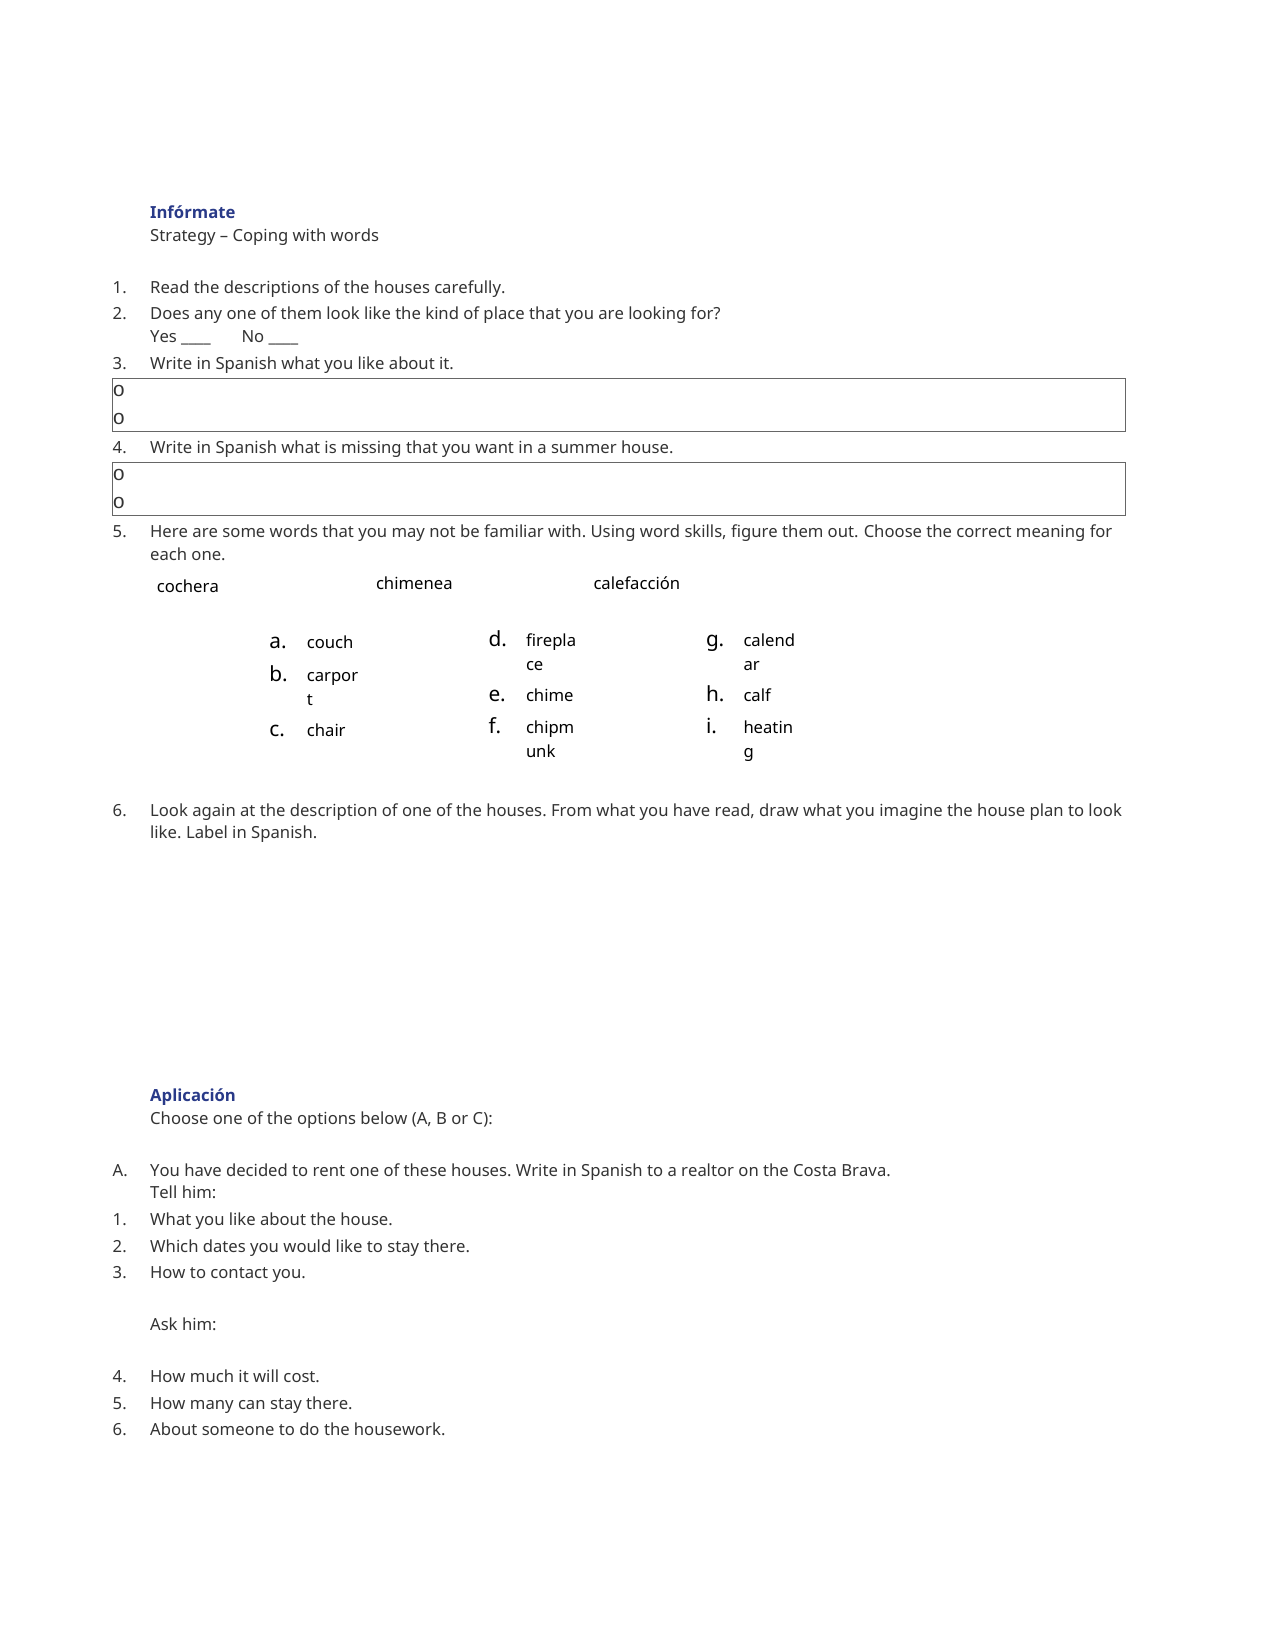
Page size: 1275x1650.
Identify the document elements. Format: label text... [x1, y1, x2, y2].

table_header chimenea fireplace chime chipmunk [369, 569, 587, 769]
text Infórmate [150, 201, 1125, 223]
list Which dates you would like to stay there. [112, 1234, 1125, 1257]
list About someone to do the housework. [112, 1418, 1125, 1441]
list How to contact you. [112, 1261, 1125, 1283]
text Strategy – Coping with words [150, 223, 1125, 246]
table_header cochera couch carport chair [150, 569, 369, 769]
list Look again at the description of one of the houses. From what you have read, draw what you imagine the house plan to look like. Label in Spanish. [112, 798, 1125, 1008]
list Read the descriptions of the houses carefully. [112, 275, 1125, 298]
table_header calefacción calendar calf heating [587, 569, 806, 769]
text Aplicación [150, 1083, 1125, 1106]
list You have decided to rent one of these houses. Write in Spanish to a realtor on the Costa Brava. Tell him: [112, 1158, 1125, 1203]
list Write in Spanish what is missing that you want in a summer house. [112, 436, 1125, 458]
list How many can stay there. [112, 1391, 1125, 1414]
list What you like about the house. [112, 1207, 1125, 1230]
text Ask him: [150, 1313, 1125, 1335]
text Choose one of the options below (A, B or C): [150, 1106, 1125, 1129]
list How much it will cost. [112, 1364, 1125, 1387]
list Does any one of them look like the kind of place that you are looking for? Yes ____ No ____ [112, 302, 1125, 347]
list Here are some words that you may not be familiar with. Using word skills, figure them out. Choose the correct meaning for each one. [112, 520, 1125, 565]
list Write in Spanish what you like about it. [112, 351, 1125, 374]
